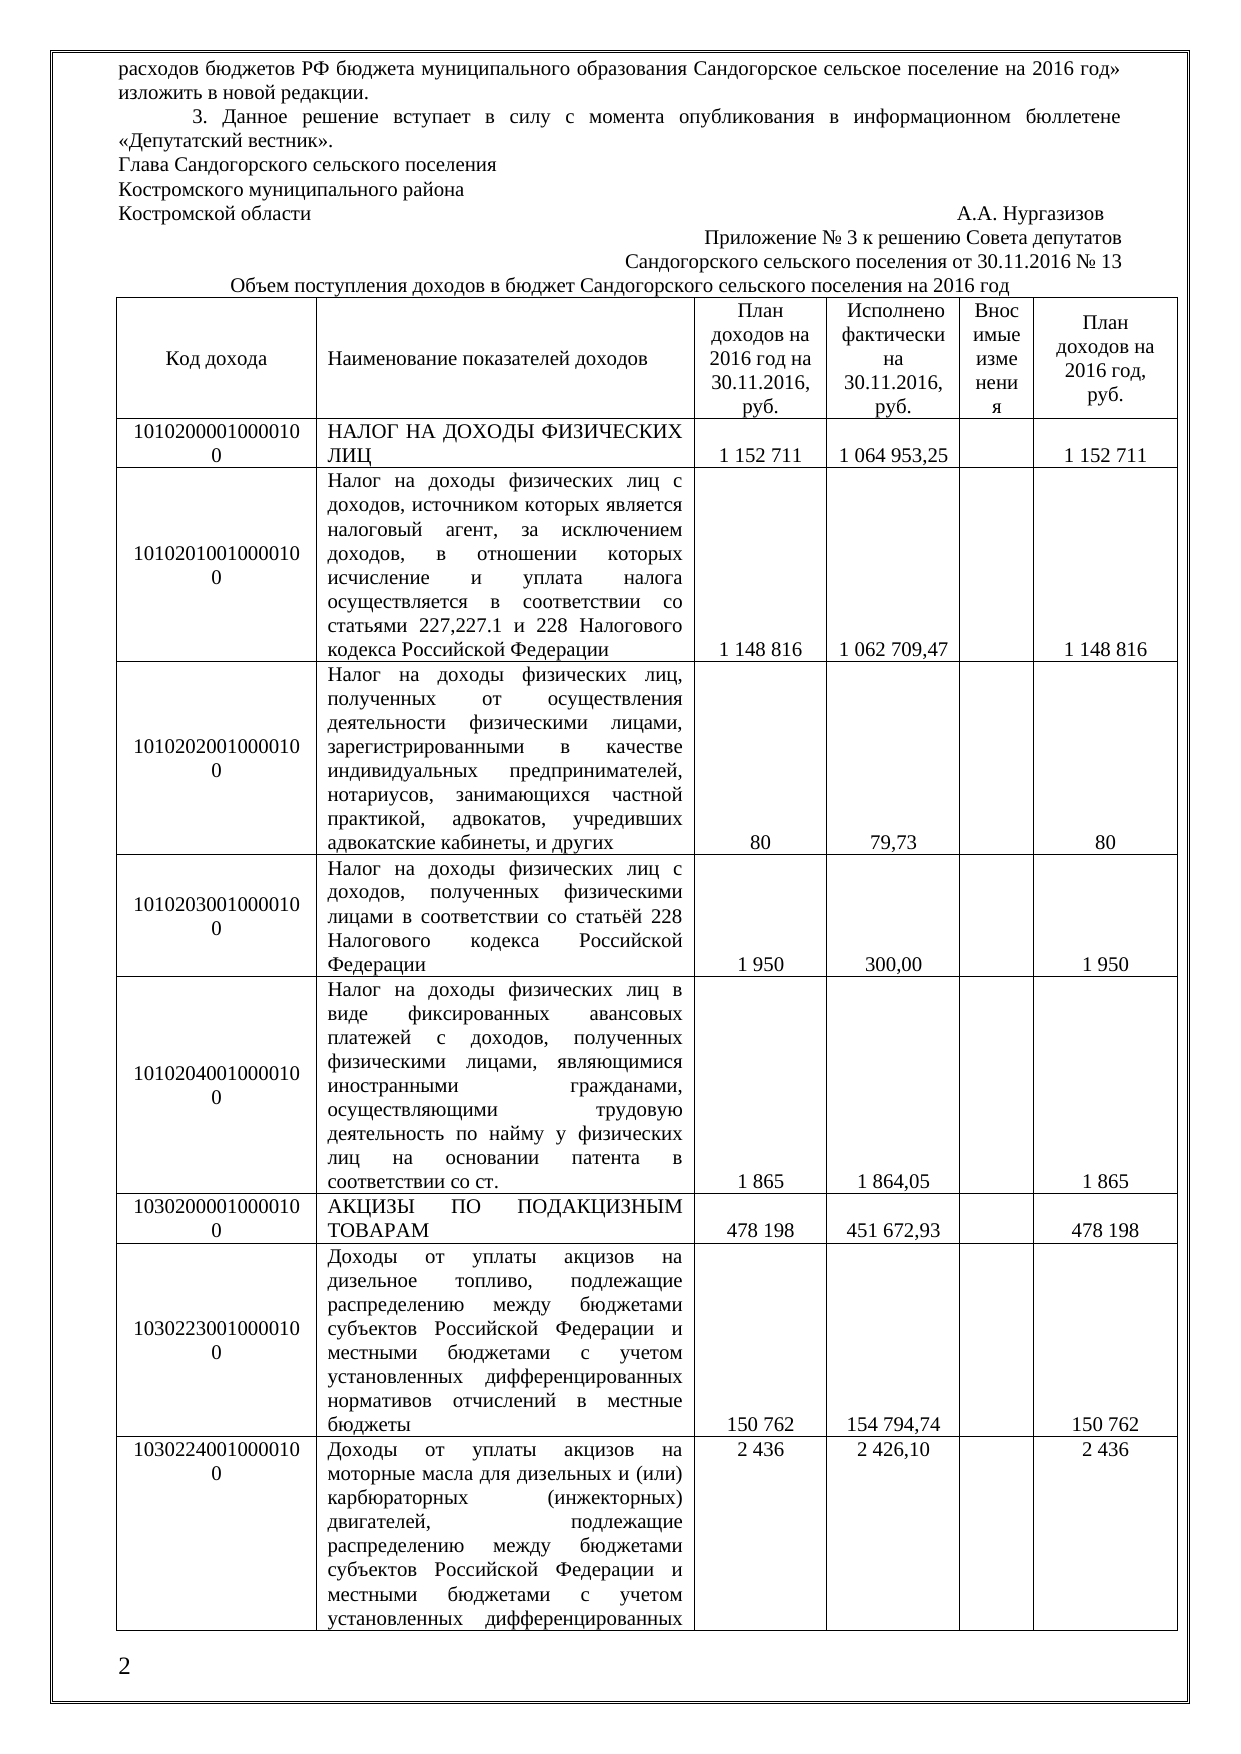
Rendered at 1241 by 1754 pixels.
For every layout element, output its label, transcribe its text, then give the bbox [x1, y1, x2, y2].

text Глава Сандогорского сельского поселения [118, 152, 1122, 176]
table_cell 10102030010000100 [117, 855, 316, 976]
table_cell 1 865 [1034, 977, 1177, 1193]
table_cell Налог на доходы физических лиц, полученных от осуществления деятельности физическими лицами, зарегистрированными в качестве индивидуальных предпринимателей, нотариусов, занимающихся частной практикой, адвокатов, учредивших адвокатские кабинеты, и других [317, 662, 694, 854]
table_cell АКЦИЗЫ ПО ПОДАКЦИЗНЫМ ТОВАРАМ [317, 1194, 694, 1242]
text Объем поступления доходов в бюджет Сандогорского сельского поселения на 2016 год [118, 273, 1122, 297]
table_cell 10102020010000100 [117, 662, 316, 854]
text Костромского муниципального района [118, 176, 1122, 201]
table_cell [960, 855, 1033, 976]
table_cell 154 794,74 [827, 1244, 959, 1436]
table_cell 478 198 [1034, 1194, 1177, 1242]
table_header Исполнено фактически на 30.11.2016, руб. [827, 298, 959, 418]
table_cell 1 152 711 [1034, 419, 1177, 467]
table_cell 80 [1034, 662, 1177, 854]
table_cell [960, 419, 1033, 467]
table_cell 478 198 [695, 1194, 826, 1242]
table_cell 451 672,93 [827, 1194, 959, 1242]
table_cell 2 426,10 [827, 1437, 959, 1629]
table_cell 1 950 [1034, 855, 1177, 976]
table_cell 10102000010000100 [117, 419, 316, 467]
table_cell 1 148 816 [695, 468, 826, 661]
table_cell 10302000010000100 [117, 1194, 316, 1242]
table_header Вносимые изменения [960, 298, 1033, 418]
table_header План доходов на 2016 год на 30.11.2016, руб. [695, 298, 826, 418]
text Сандогорского сельского поселения от 30.11.2016 № 13 [118, 249, 1122, 273]
table_cell 1 064 953,25 [827, 419, 959, 467]
table_cell [960, 1437, 1033, 1629]
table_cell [317, 1437, 694, 1629]
table_header План доходов на 2016 год, руб. [1034, 298, 1177, 418]
table_cell 1 864,05 [827, 977, 959, 1193]
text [118, 56, 1122, 104]
table_cell 10102040010000100 [117, 977, 316, 1193]
table_header Код дохода [117, 298, 316, 418]
table_cell 1 152 711 [695, 419, 826, 467]
table_cell [960, 662, 1033, 854]
table_cell Налог на доходы физических лиц с доходов, полученных физическими лицами в соответствии со статьёй 228 Налогового кодекса Российской Федерации [317, 855, 694, 976]
table_cell 2 436 [695, 1437, 826, 1629]
table_cell 10102010010000100 [117, 468, 316, 661]
table_cell Налог на доходы физических лиц в виде фиксированных авансовых платежей с доходов, полученных физическими лицами, являющимися иностранными гражданами, осуществляющими трудовую деятельность по найму у физических лиц на основании патента в соответствии со ст. [317, 977, 694, 1193]
table_cell НАЛОГ НА ДОХОДЫ ФИЗИЧЕСКИХ ЛИЦ [317, 419, 694, 467]
text 3. Данное решение вступает в силу с момента опубликования в информационном бюллетене «Депутатский вестник». [118, 104, 1122, 152]
table_cell 10302240010000100 [117, 1437, 316, 1629]
table_cell Налог на доходы физических лиц с доходов, источником которых является налоговый агент, за исключением доходов, в отношении которых исчисление и уплата налога осуществляется в соответствии со статьями 227,227.1 и 228 Налогового кодекса Российской Федерации [317, 468, 694, 661]
table_cell [960, 1194, 1033, 1242]
table_cell 300,00 [827, 855, 959, 976]
text Костромской области А.А. Нургазизов [118, 201, 1122, 224]
table_cell 1 950 [695, 855, 826, 976]
table_cell 150 762 [695, 1244, 826, 1436]
table_cell 150 762 [1034, 1244, 1177, 1436]
table_cell 80 [695, 662, 826, 854]
table_header Наименование показателей доходов [317, 298, 694, 418]
table_cell 1 865 [695, 977, 826, 1193]
table_cell [960, 977, 1033, 1193]
table_cell [960, 1244, 1033, 1436]
table_cell 2 436 [1034, 1437, 1177, 1629]
table_cell Доходы от уплаты акцизов на дизельное топливо, подлежащие распределению между бюджетами субъектов Российской Федерации и местными бюджетами с учетом установленных дифференцированных нормативов отчислений в местные бюджеты [317, 1244, 694, 1436]
text Приложение № 3 к решению Совета депутатов [118, 224, 1122, 249]
table_cell 10302230010000100 [117, 1244, 316, 1436]
table_cell 79,73 [827, 662, 959, 854]
table_cell 1 148 816 [1034, 468, 1177, 661]
table_cell 1 062 709,47 [827, 468, 959, 661]
table_cell [960, 468, 1033, 661]
